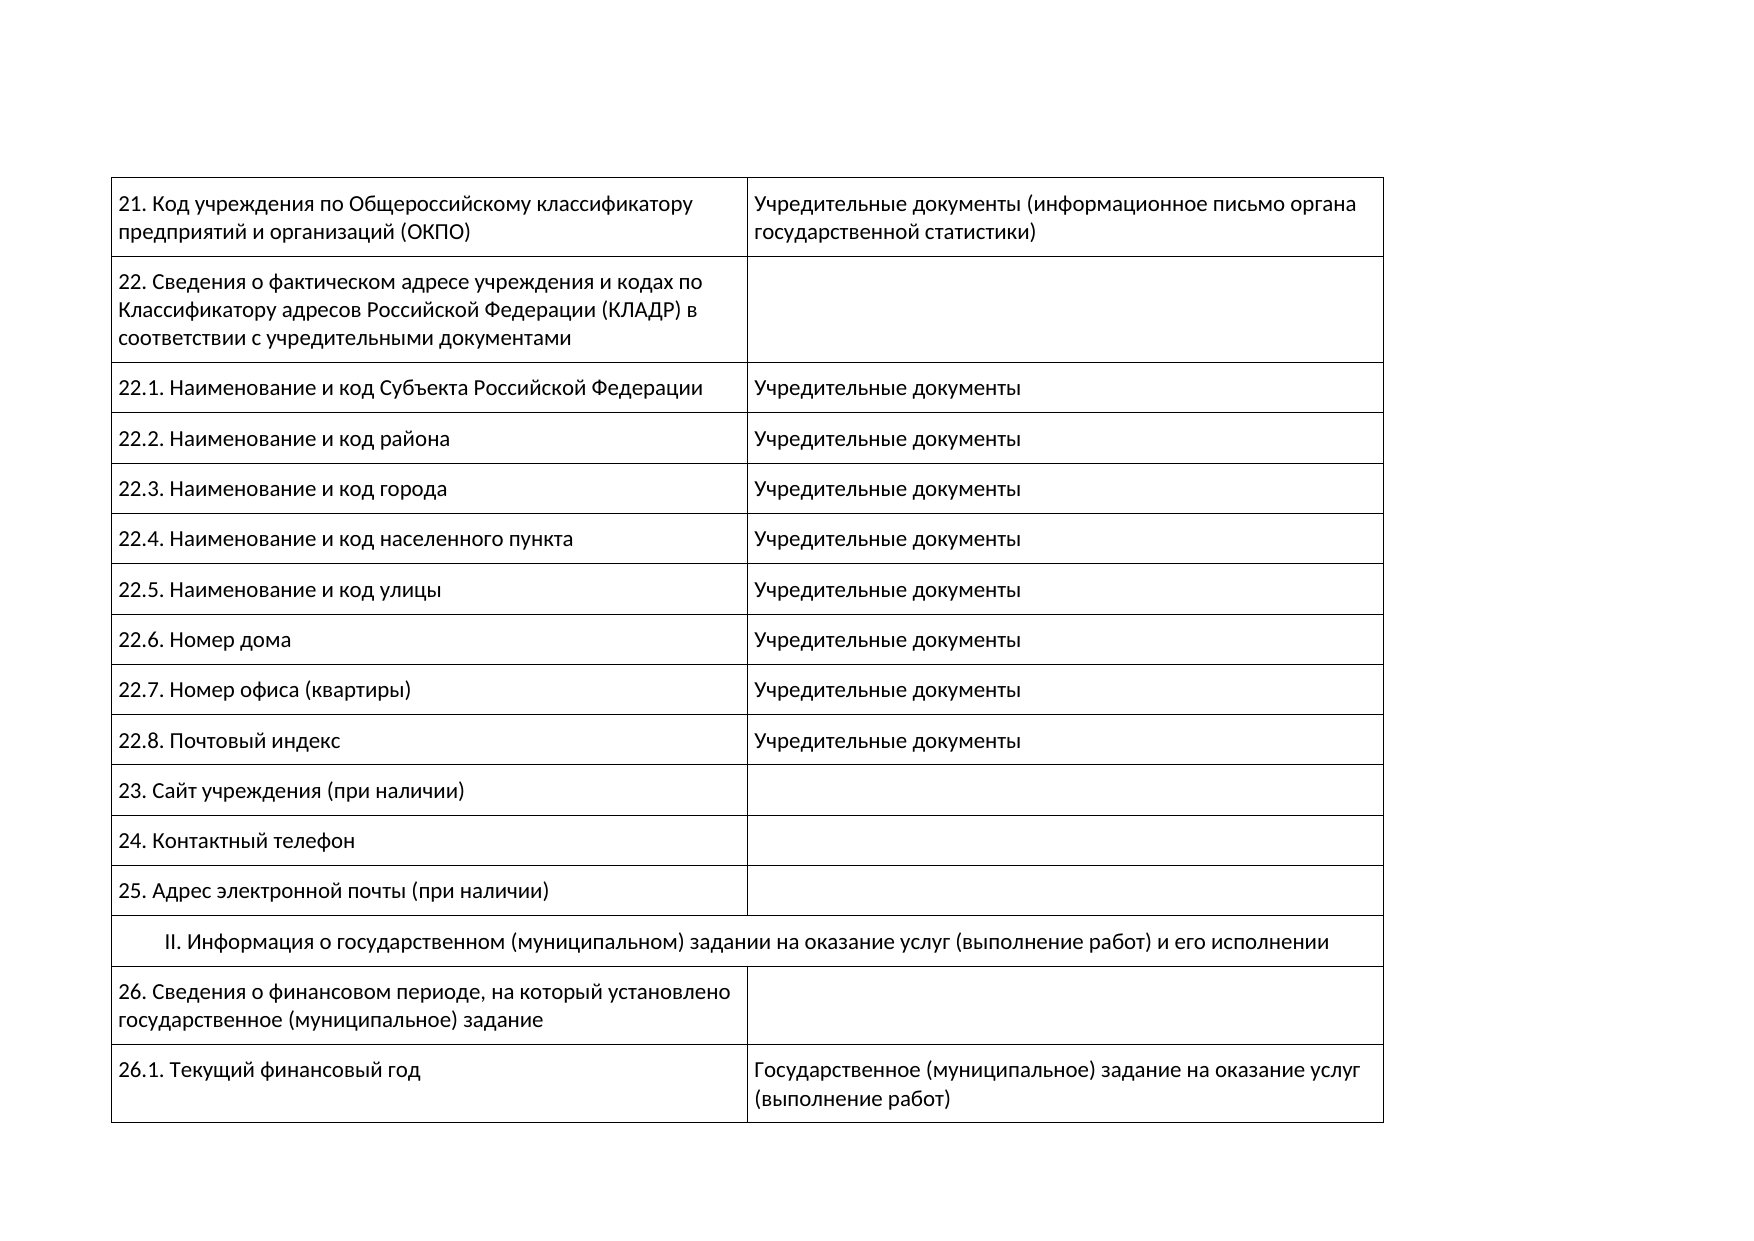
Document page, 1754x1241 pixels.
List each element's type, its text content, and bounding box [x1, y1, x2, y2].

table_cell 22.4. Наименование и код населенного пункта [112, 514, 747, 563]
table_cell 26.1. Текущий финансовый год [112, 1045, 747, 1122]
table_cell Учредительные документы [748, 715, 1383, 764]
table_cell II. Информация о государственном (муниципальном) задании на оказание услуг (выполнение работ) и его исполнении [112, 916, 1383, 966]
table_cell 22.1. Наименование и код Субъекта Российской Федерации [112, 363, 747, 412]
table_cell 21. Код учреждения по Общероссийскому классификатору предприятий и организаций (ОКПО) [112, 178, 747, 256]
table_cell 24. Контактный телефон [112, 816, 747, 865]
table_cell Учредительные документы [748, 564, 1383, 613]
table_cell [748, 1045, 1383, 1122]
table_cell [748, 257, 1383, 362]
table_cell 22.5. Наименование и код улицы [112, 564, 747, 613]
table_cell 23. Сайт учреждения (при наличии) [112, 765, 747, 815]
table_cell 22. Сведения о фактическом адресе учреждения и кодах по Классификатору адресов Российской Федерации (КЛАДР) в соответствии с учредительными документами [112, 257, 747, 362]
table_cell 22.7. Номер офиса (квартиры) [112, 665, 747, 714]
table_cell 26. Сведения о финансовом периоде, на который установлено государственное (муниципальное) задание [112, 967, 747, 1044]
table_cell [748, 816, 1383, 865]
table_cell Учредительные документы [748, 413, 1383, 462]
table_cell Учредительные документы [748, 514, 1383, 563]
table_cell Учредительные документы [748, 363, 1383, 412]
table_cell 22.2. Наименование и код района [112, 413, 747, 462]
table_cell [748, 178, 1383, 256]
table_cell 25. Адрес электронной почты (при наличии) [112, 866, 747, 915]
table_cell 22.6. Номер дома [112, 615, 747, 664]
table_cell Учредительные документы [748, 615, 1383, 664]
table_cell [748, 866, 1383, 915]
table_cell 22.3. Наименование и код города [112, 464, 747, 513]
table_cell Учредительные документы [748, 464, 1383, 513]
table_cell [748, 967, 1383, 1044]
table_cell Учредительные документы [748, 665, 1383, 714]
table_cell 22.8. Почтовый индекс [112, 715, 747, 764]
table_cell [748, 765, 1383, 815]
